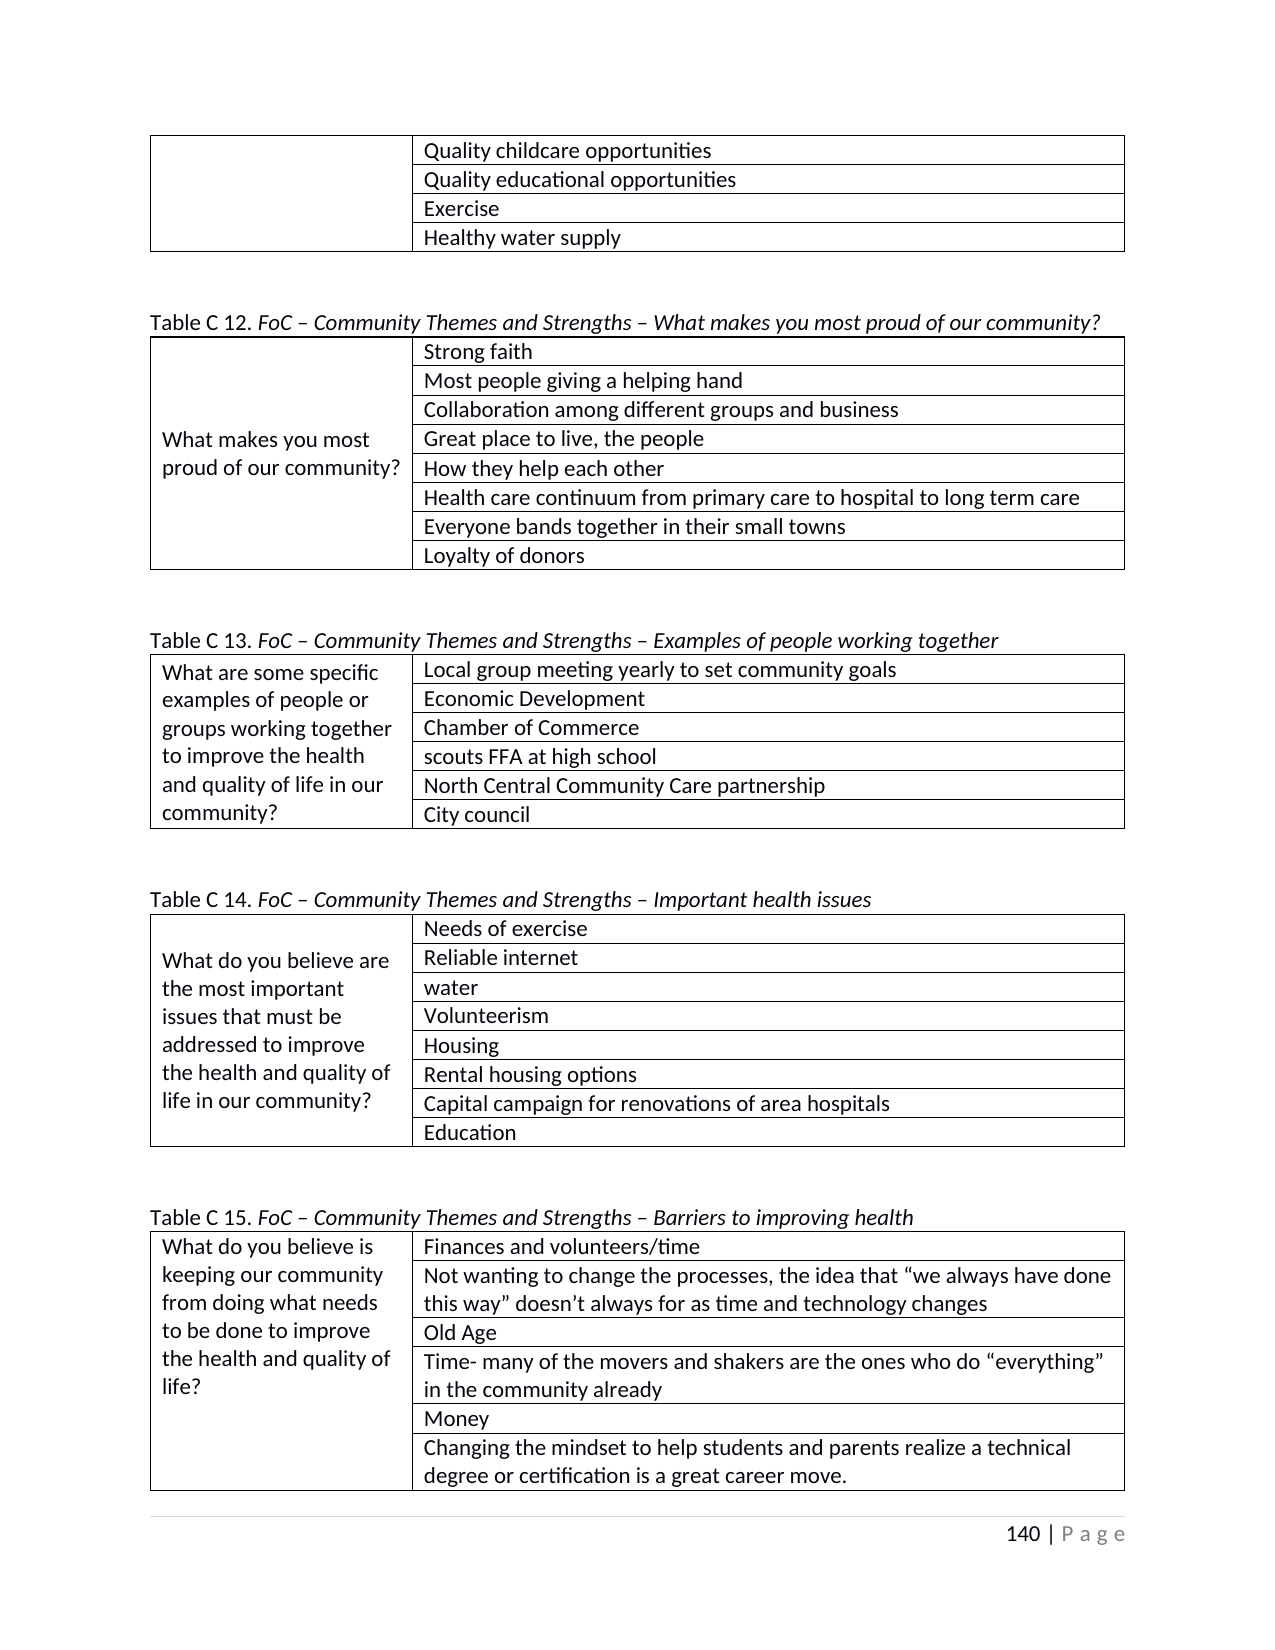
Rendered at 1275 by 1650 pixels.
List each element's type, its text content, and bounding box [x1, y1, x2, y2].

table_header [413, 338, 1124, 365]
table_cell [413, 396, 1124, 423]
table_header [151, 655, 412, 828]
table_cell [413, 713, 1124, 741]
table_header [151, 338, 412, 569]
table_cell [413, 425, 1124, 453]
text Table C 13. FoC – Community Themes and Strengths – Examples of people working together [150, 626, 1125, 654]
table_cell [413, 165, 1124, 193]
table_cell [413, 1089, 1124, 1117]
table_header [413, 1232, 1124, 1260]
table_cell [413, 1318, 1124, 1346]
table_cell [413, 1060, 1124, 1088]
text Table C 12. FoC – Community Themes and Strengths – What makes you most proud of our community? [150, 308, 1125, 336]
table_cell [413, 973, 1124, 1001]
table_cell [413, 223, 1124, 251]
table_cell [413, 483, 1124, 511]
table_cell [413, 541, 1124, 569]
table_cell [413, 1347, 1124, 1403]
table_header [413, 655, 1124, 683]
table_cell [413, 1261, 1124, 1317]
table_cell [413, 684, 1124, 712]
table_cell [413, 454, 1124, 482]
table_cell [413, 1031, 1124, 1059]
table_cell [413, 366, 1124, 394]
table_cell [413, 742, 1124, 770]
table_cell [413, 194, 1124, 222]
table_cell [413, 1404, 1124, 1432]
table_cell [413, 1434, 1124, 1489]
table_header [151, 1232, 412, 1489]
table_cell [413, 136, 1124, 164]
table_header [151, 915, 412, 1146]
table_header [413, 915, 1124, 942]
text Table C 14. FoC – Community Themes and Strengths – Important health issues [150, 885, 1125, 913]
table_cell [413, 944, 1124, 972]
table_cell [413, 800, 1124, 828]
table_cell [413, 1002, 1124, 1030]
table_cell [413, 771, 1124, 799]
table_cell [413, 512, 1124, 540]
text Table C 15. FoC – Community Themes and Strengths – Barriers to improving health [150, 1203, 1125, 1231]
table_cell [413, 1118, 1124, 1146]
